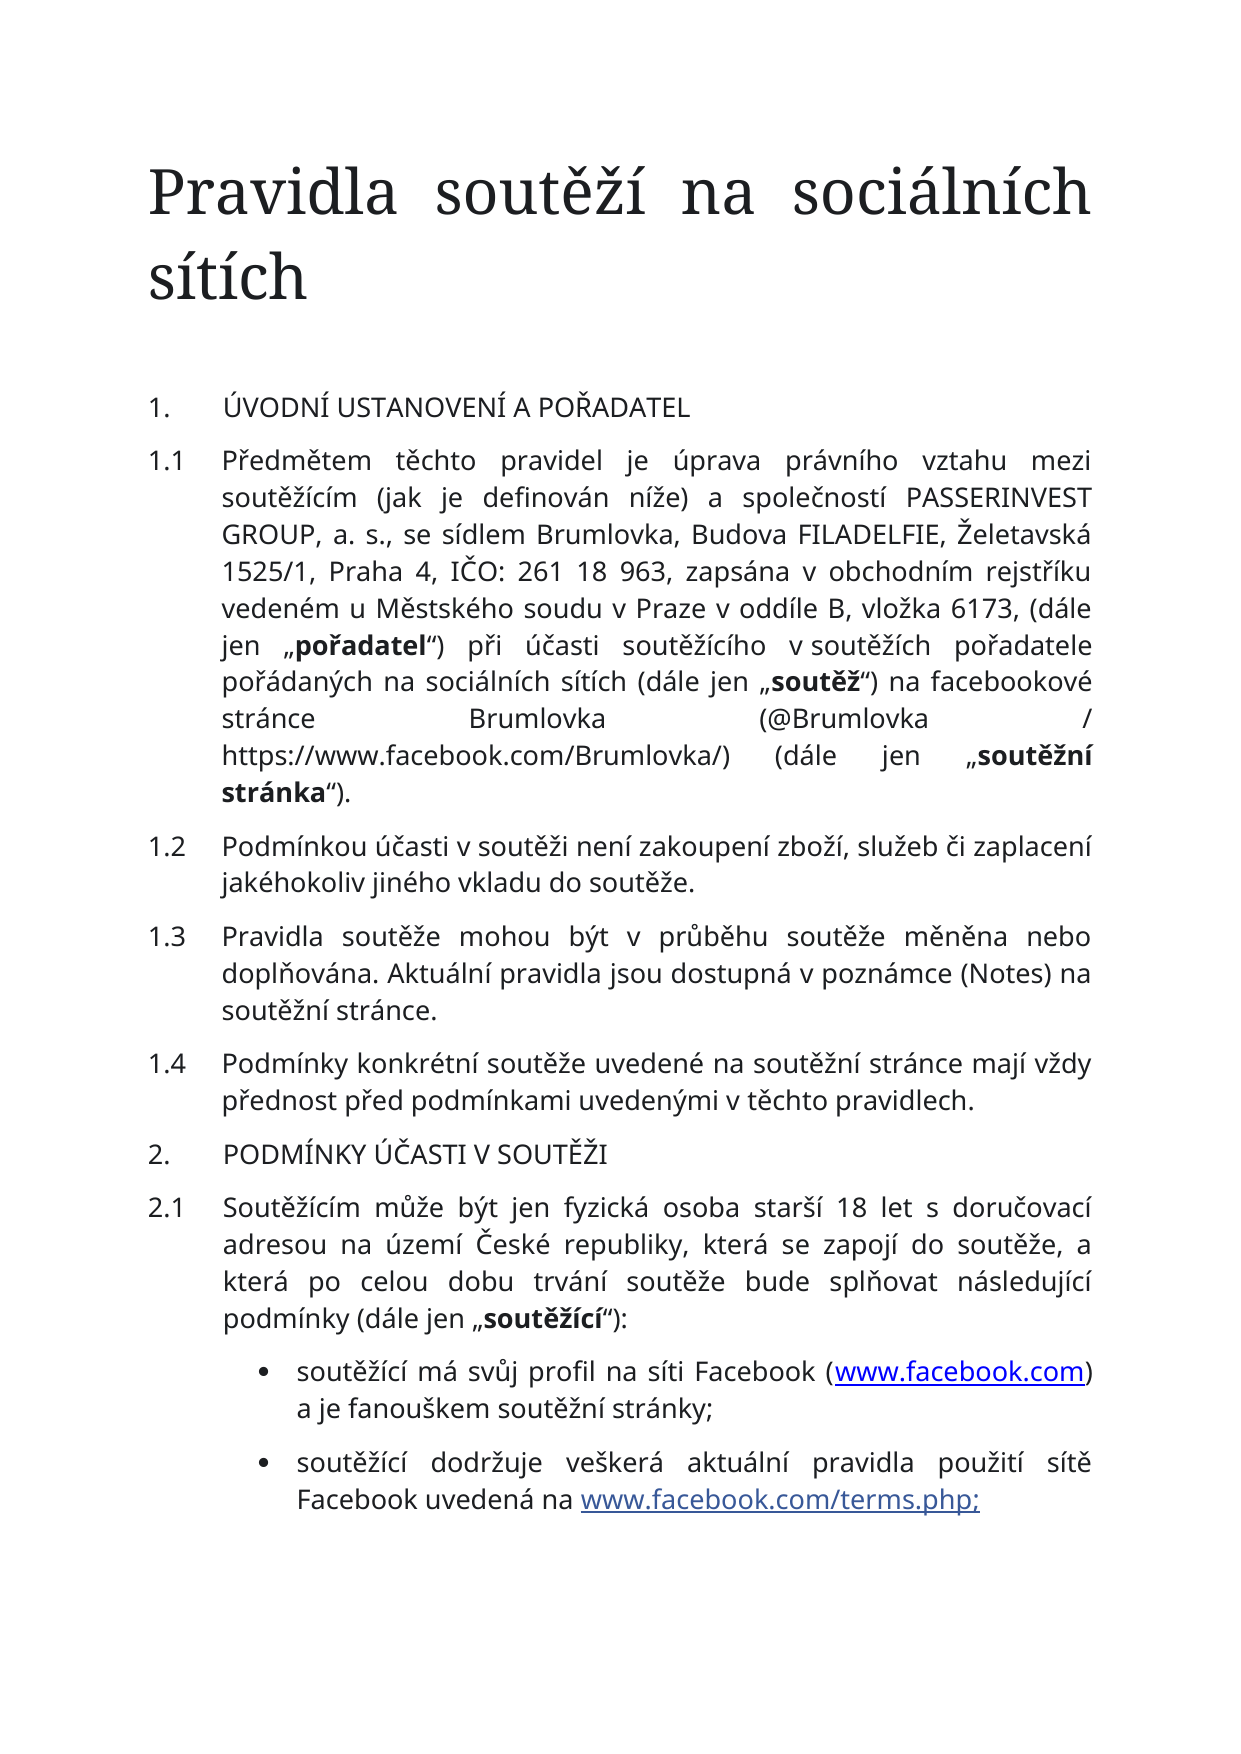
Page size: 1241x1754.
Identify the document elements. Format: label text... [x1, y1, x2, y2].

list PODMÍNKY ÚČASTI V SOUTĚŽI [148, 1135, 1093, 1172]
list Předmětem těchto pravidel je úprava právního vztahu mezi soutěžícím (jak je definován níže) a společností PASSERINVEST GROUP, a. s., se sídlem Brumlovka, Budova FILADELFIE, Želetavská 1525/1, Praha 4, IČO: 261 18 963, zapsána v obchodním rejstříku vedeném u Městského soudu v Praze v oddíle B, vložka 6173, (dále jen „pořadatel“) při účasti soutěžícího v soutěžích pořadatele pořádaných na sociálních sítích (dále jen „soutěž“) na facebookové stránce Brumlovka (@Brumlovka / https://www.facebook.com/Brumlovka/) (dále jen „soutěžní stránka“). [148, 442, 1093, 810]
text Pravidla soutěží na sociálních sítích [148, 148, 1093, 318]
list Podmínky konkrétní soutěže uvedené na soutěžní stránce mají vždy přednost před podmínkami uvedenými v těchto pravidlech. [148, 1045, 1093, 1118]
list Podmínkou účasti v soutěži není zakoupení zboží, služeb či zaplacení jakéhokoliv jiného vkladu do soutěže. [148, 827, 1093, 901]
list soutěžící má svůj profil na síti Facebook (www.facebook.com) a je fanouškem soutěžní stránky; [259, 1353, 1093, 1427]
list soutěžící dodržuje veškerá aktuální pravidla použití sítě Facebook uvedená na www.facebook.com/terms.php; [259, 1443, 1093, 1517]
list Soutěžícím může být jen fyzická osoba starší 18 let s doručovací adresou na území České republiky, která se zapojí do soutěže, a která po celou dobu trvání soutěže bude splňovat následující podmínky (dále jen „soutěžící“): [148, 1189, 1093, 1336]
list ÚVODNÍ USTANOVENÍ A POŘADATEL [148, 388, 1093, 425]
list Pravidla soutěže mohou být v průběhu soutěže měněna nebo doplňována. Aktuální pravidla jsou dostupná v poznámce (Notes) na soutěžní stránce. [148, 917, 1093, 1028]
